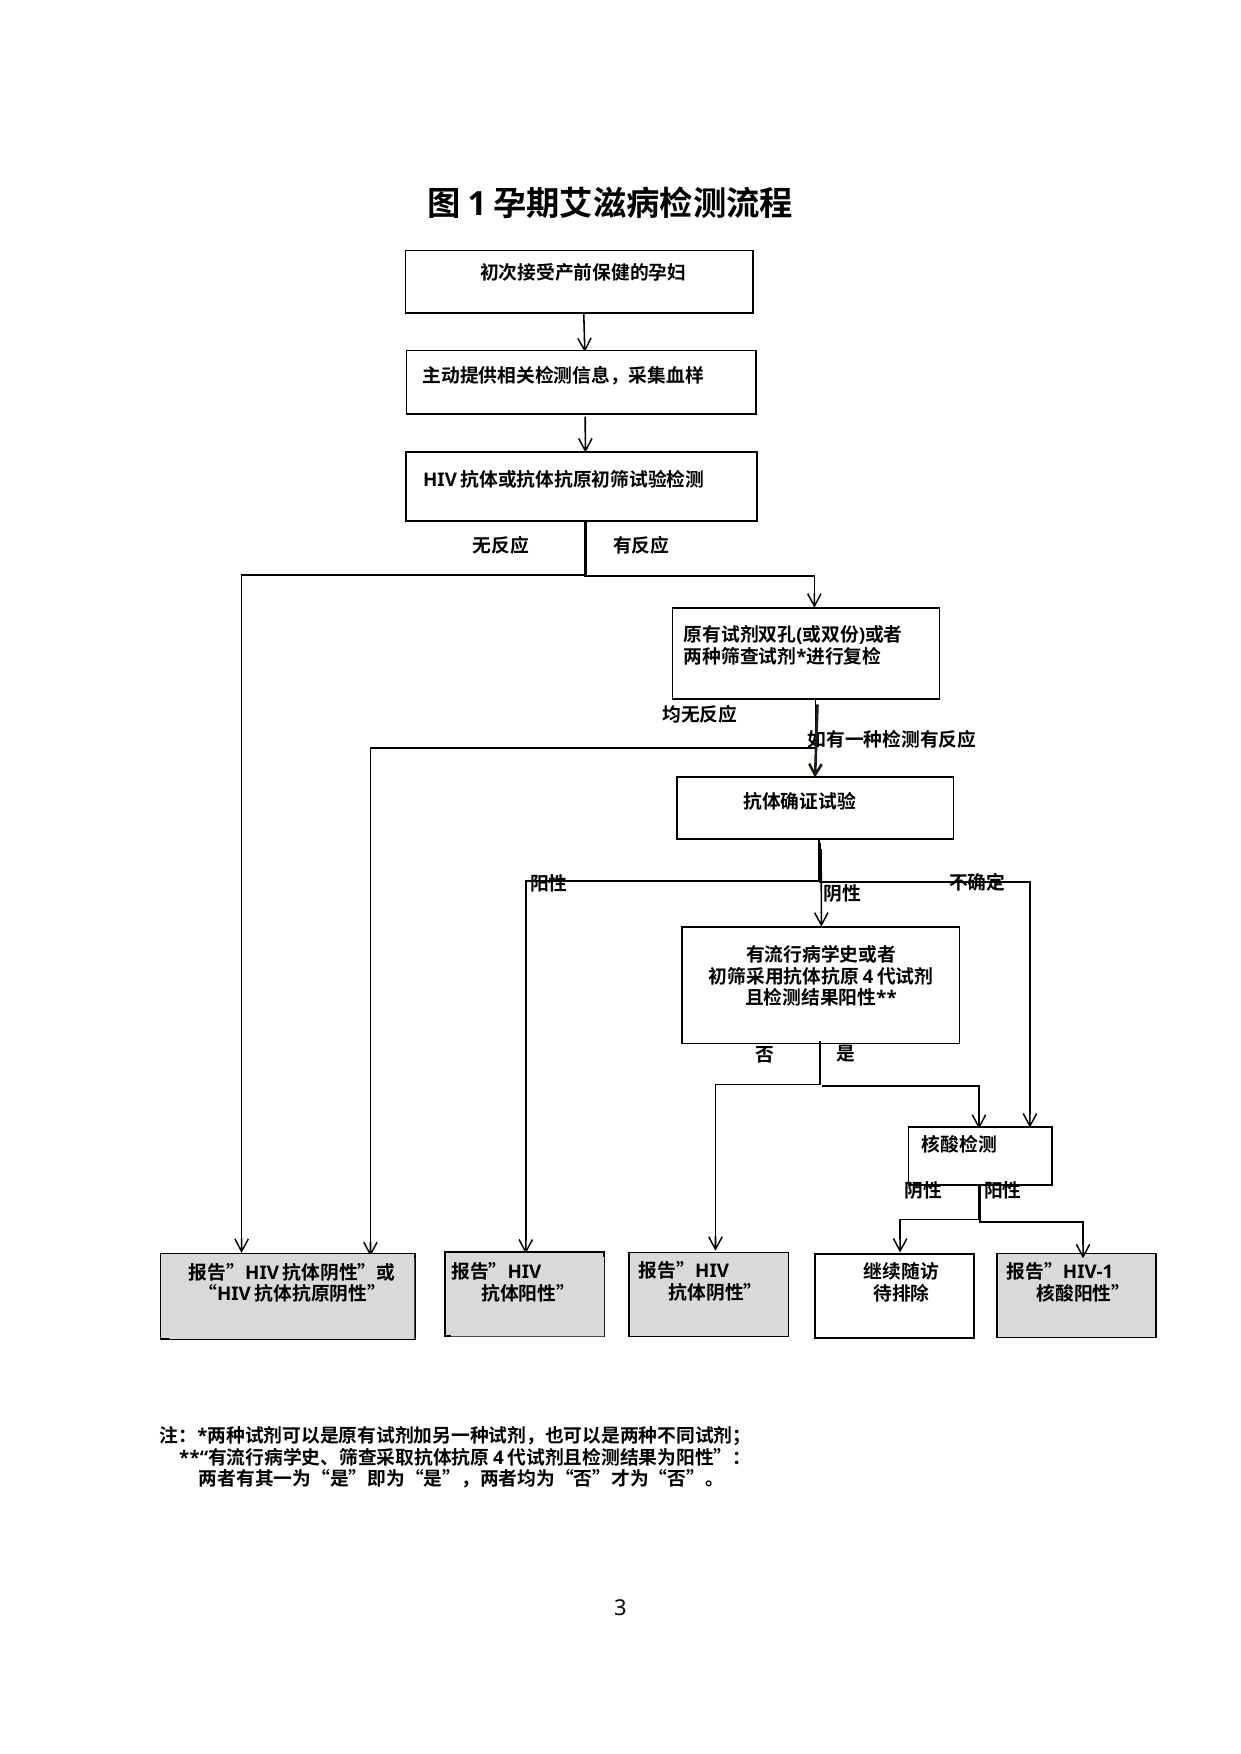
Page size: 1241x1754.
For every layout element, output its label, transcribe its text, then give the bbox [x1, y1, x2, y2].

text **“有流行病学史、筛查采取抗体抗原4代试剂且检测结果为阳性”： [159, 1447, 1081, 1468]
text 注：*两种试剂可以是原有试剂加另一种试剂，也可以是两种不同试剂； [159, 1425, 1081, 1447]
text 两者有其一为“是”即为“是”，两者均为“否”才为“否”。 [159, 1468, 1081, 1490]
text 图1孕期艾滋病检测流程 [159, 177, 1081, 226]
